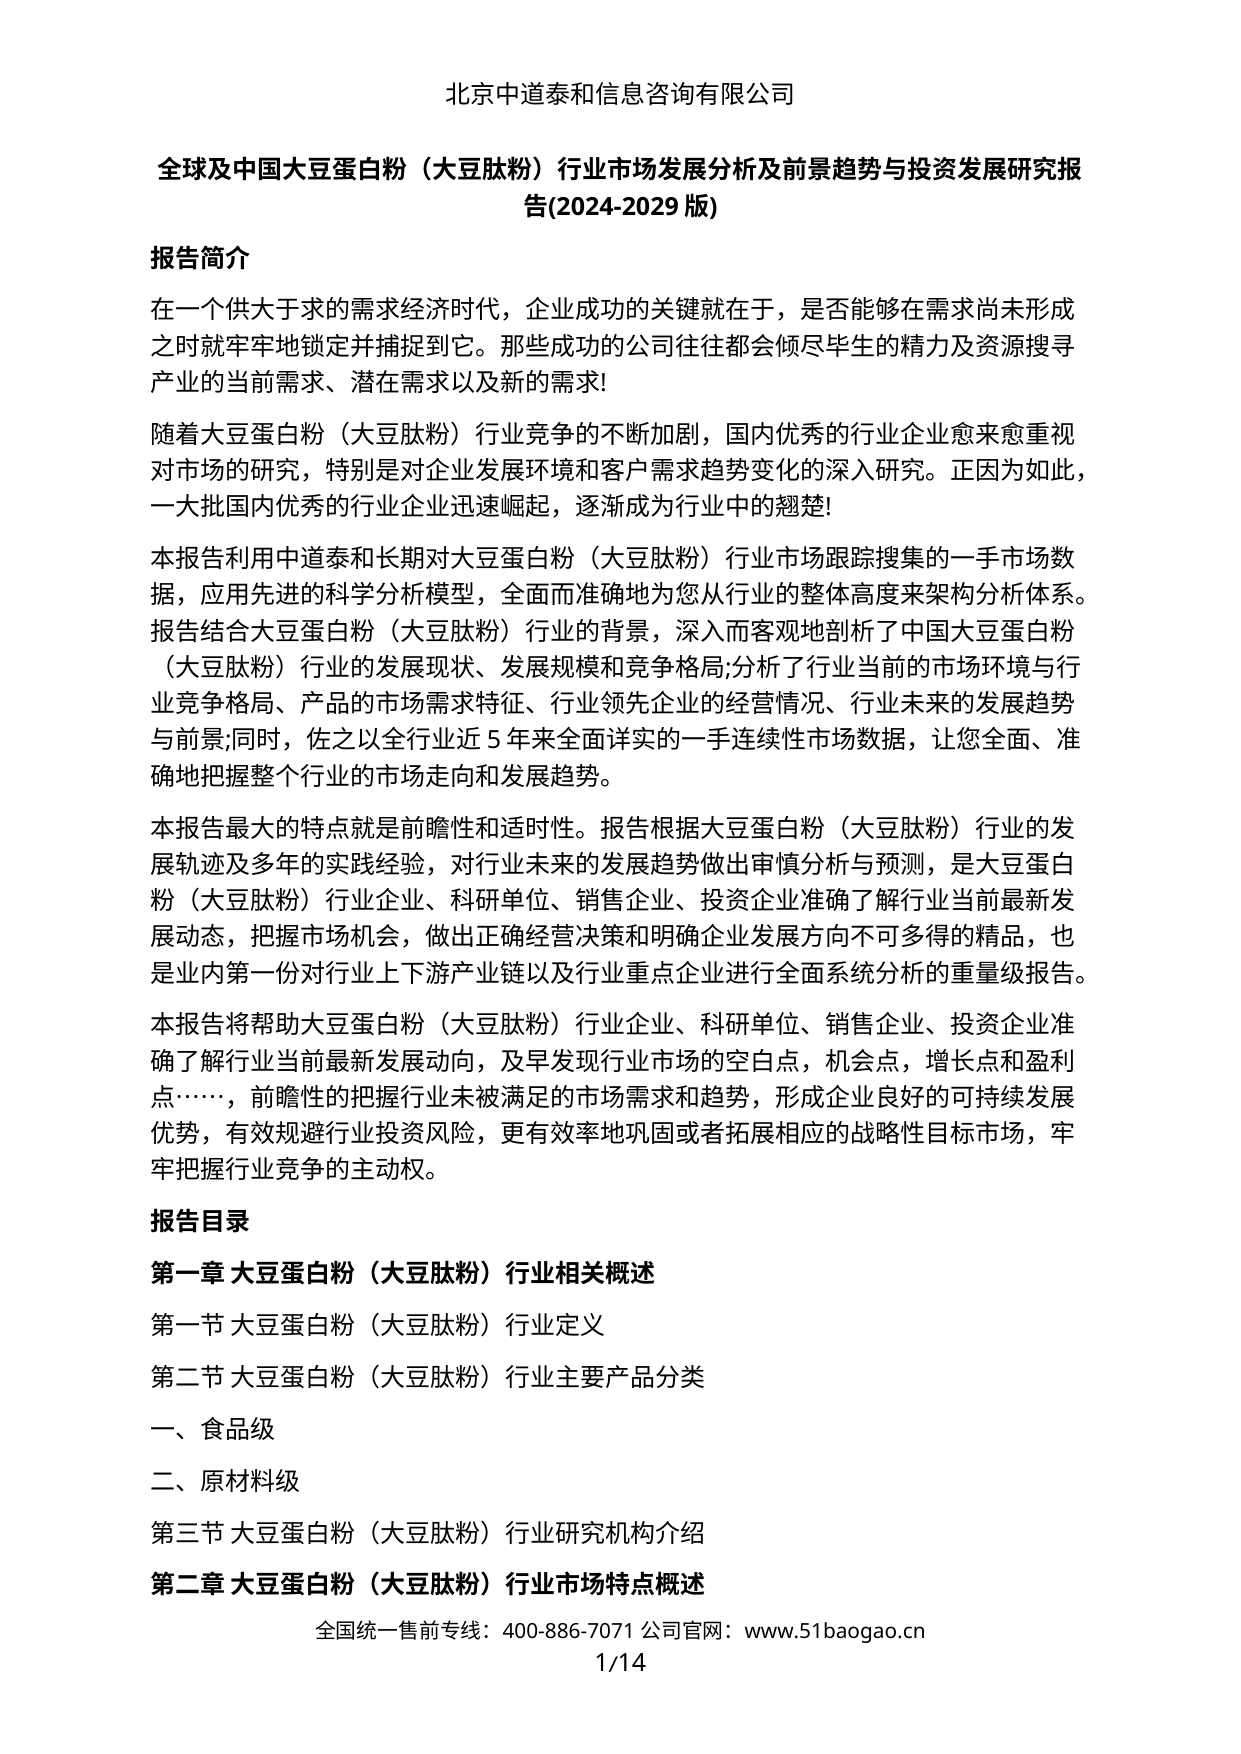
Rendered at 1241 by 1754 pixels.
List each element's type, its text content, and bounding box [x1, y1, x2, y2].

text 本报告利用中道泰和长期对大豆蛋白粉（大豆肽粉）行业市场跟踪搜集的一手市场数据，应用先进的科学分析模型，全面而准确地为您从行业的整体高度来架构分析体系。报告结合大豆蛋白粉（大豆肽粉）行业的背景，深入而客观地剖析了中国大豆蛋白粉（大豆肽粉）行业的发展现状、发展规模和竞争格局;分析了行业当前的市场环境与行业竞争格局、产品的市场需求特征、行业领先企业的经营情况、行业未来的发展趋势与前景;同时，佐之以全行业近5年来全面详实的一手连续性市场数据，让您全面、准确地把握整个行业的市场走向和发展趋势。 [150, 539, 1090, 792]
text 全球及中国大豆蛋白粉（大豆肽粉）行业市场发展分析及前景趋势与投资发展研究报告(2024-2029版) [150, 150, 1090, 222]
text 报告简介 [150, 238, 1090, 274]
text 二、原材料级 [150, 1461, 1090, 1497]
text 随着大豆蛋白粉（大豆肽粉）行业竞争的不断加剧，国内优秀的行业企业愈来愈重视对市场的研究，特别是对企业发展环境和客户需求趋势变化的深入研究。正因为如此，一大批国内优秀的行业企业迅速崛起，逐渐成为行业中的翘楚! [150, 414, 1090, 523]
text 一、食品级 [150, 1409, 1090, 1446]
text 在一个供大于求的需求经济时代，企业成功的关键就在于，是否能够在需求尚未形成之时就牢牢地锁定并捕捉到它。那些成功的公司往往都会倾尽毕生的精力及资源搜寻产业的当前需求、潜在需求以及新的需求! [150, 290, 1090, 399]
text 报告目录 [150, 1202, 1090, 1238]
text 第二章 大豆蛋白粉（大豆肽粉）行业市场特点概述 [150, 1565, 1090, 1601]
text 第一节 大豆蛋白粉（大豆肽粉）行业定义 [150, 1306, 1090, 1342]
text 本报告最大的特点就是前瞻性和适时性。报告根据大豆蛋白粉（大豆肽粉）行业的发展轨迹及多年的实践经验，对行业未来的发展趋势做出审慎分析与预测，是大豆蛋白粉（大豆肽粉）行业企业、科研单位、销售企业、投资企业准确了解行业当前最新发展动态，把握市场机会，做出正确经营决策和明确企业发展方向不可多得的精品，也是业内第一份对行业上下游产业链以及行业重点企业进行全面系统分析的重量级报告。 [150, 808, 1090, 989]
text 第一章 大豆蛋白粉（大豆肽粉）行业相关概述 [150, 1254, 1090, 1290]
text 第三节 大豆蛋白粉（大豆肽粉）行业研究机构介绍 [150, 1513, 1090, 1549]
text 第二节 大豆蛋白粉（大豆肽粉）行业主要产品分类 [150, 1357, 1090, 1394]
text 本报告将帮助大豆蛋白粉（大豆肽粉）行业企业、科研单位、销售企业、投资企业准确了解行业当前最新发展动向，及早发现行业市场的空白点，机会点，增长点和盈利点……，前瞻性的把握行业未被满足的市场需求和趋势，形成企业良好的可持续发展优势，有效规避行业投资风险，更有效率地巩固或者拓展相应的战略性目标市场，牢牢把握行业竞争的主动权。 [150, 1005, 1090, 1186]
